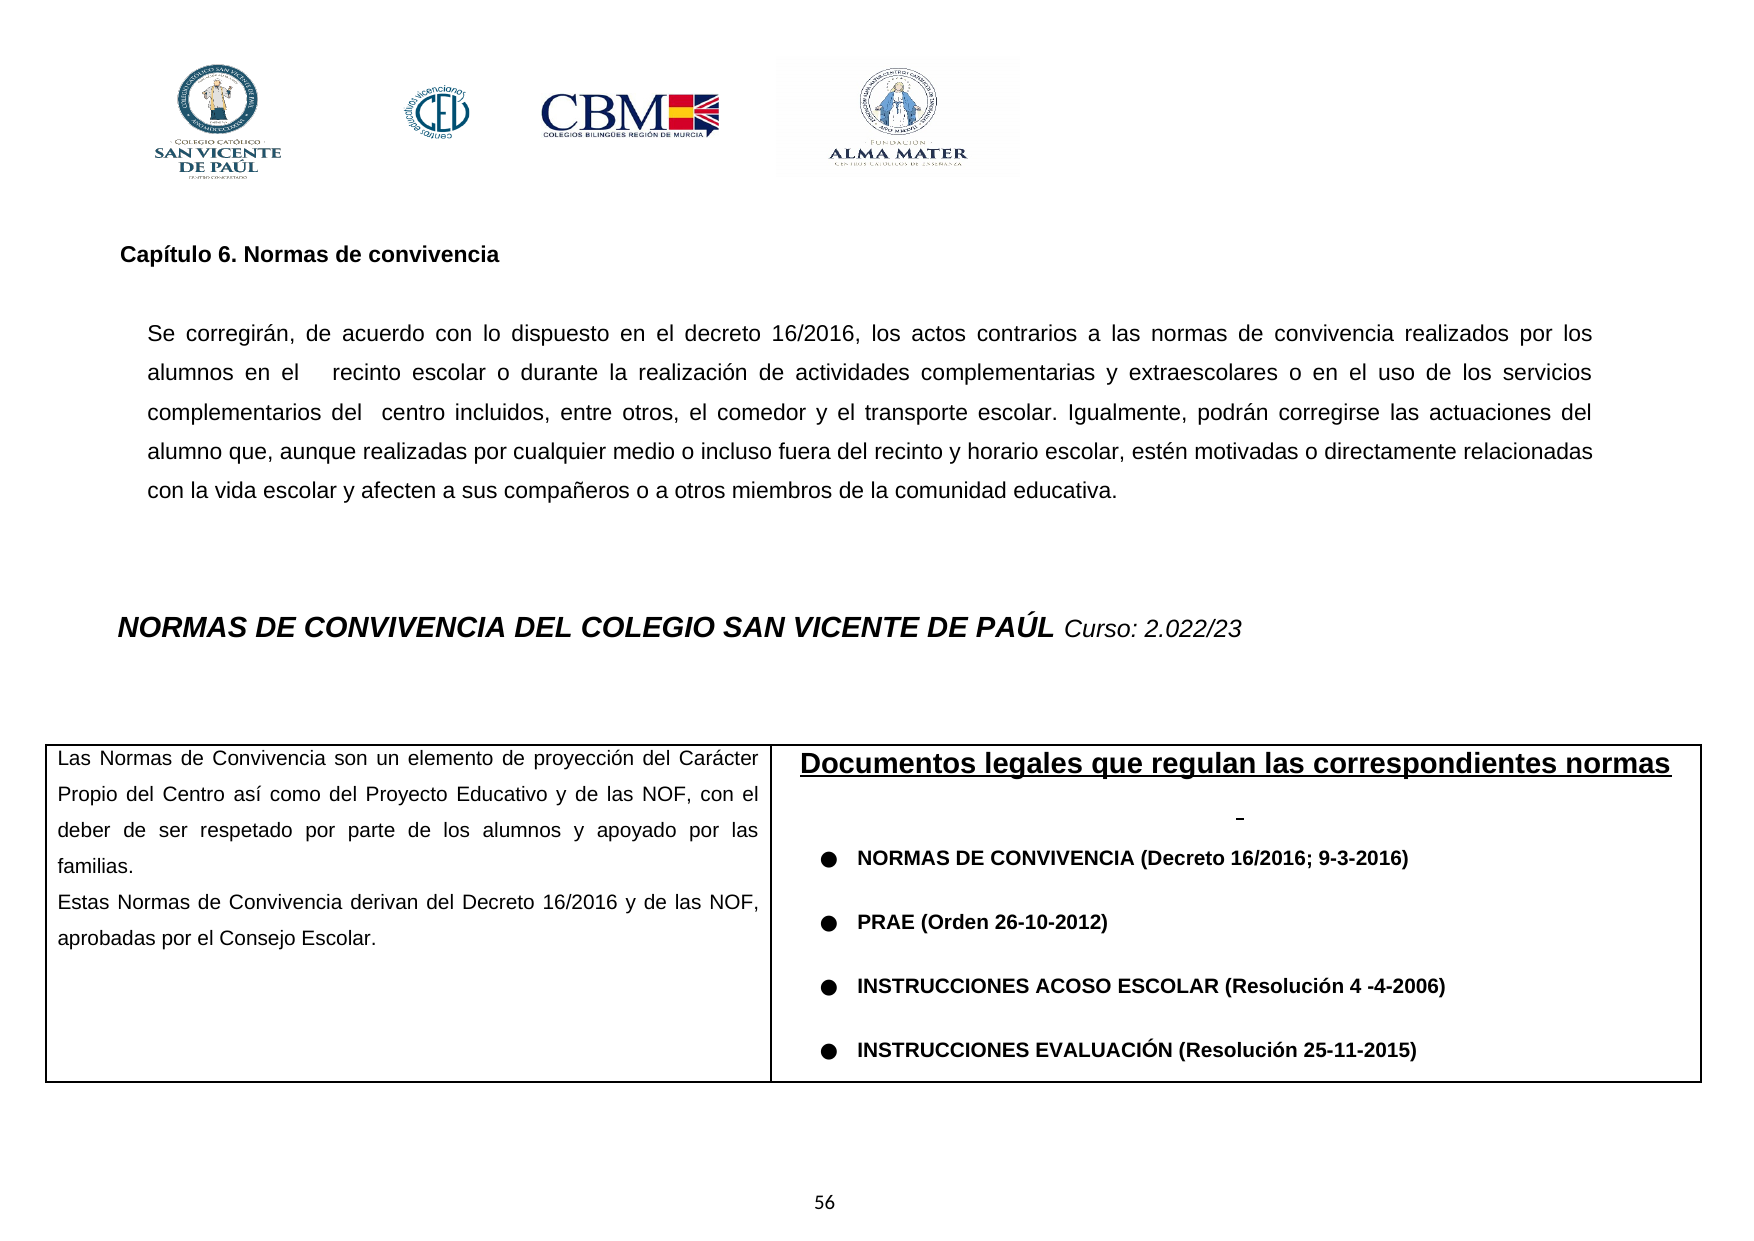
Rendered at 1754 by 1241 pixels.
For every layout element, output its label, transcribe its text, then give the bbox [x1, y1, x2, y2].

picture [776, 56, 1020, 177]
picture [541, 93, 719, 138]
picture [402, 85, 470, 139]
table_header Las Normas de Convivencia son un elemento de proyección del Carácter Propio del Centro así como del Proyecto Educativo y de las NOF, con el deber de ser respetado por parte de los alumnos y apoyado por las familias. Estas Normas de Convivencia derivan del Decreto 16/2016 y de las NOF, aprobadas por el Consejo Escolar. [47, 746, 770, 1081]
text Se corregirán, de acuerdo con lo dispuesto en el decreto 16/2016, los actos contrarios a las normas de convivencia realizados por los alumnos en el recinto escolar o durante la realización de actividades complementarias y extraescolares o en el uso de los servicios complementarios del centro incluidos, entre otros, el comedor y el transporte escolar. Igualmente, podrán corregirse las actuaciones del alumno que, aunque realizadas por cualquier medio o incluso fuera del recinto y horario escolar, estén motivadas o directamente relacionadas con la vida escolar y afecten a sus compañeros o a otros miembros de la comunidad educativa. [147, 319, 1593, 504]
picture [135, 54, 299, 190]
table_header Documentos legales que regulan las correspondientes normas NORMAS DE CONVIVENCIA (Decreto 16/2016; 9-3-2016) PRAE (Orden 26-10-2012) INSTRUCCIONES ACOSO ESCOLAR (Resolución 4 -4-2006) INSTRUCCIONES EVALUACIÓN (Resolución 25-11-2015) [772, 746, 1700, 1081]
text Capítulo 6. Normas de convivencia [45, 241, 1600, 267]
text NORMAS DE CONVIVENCIA DEL COLEGIO SAN VICENTE DE PAÚL Curso: 2.022/23 [45, 610, 1604, 643]
